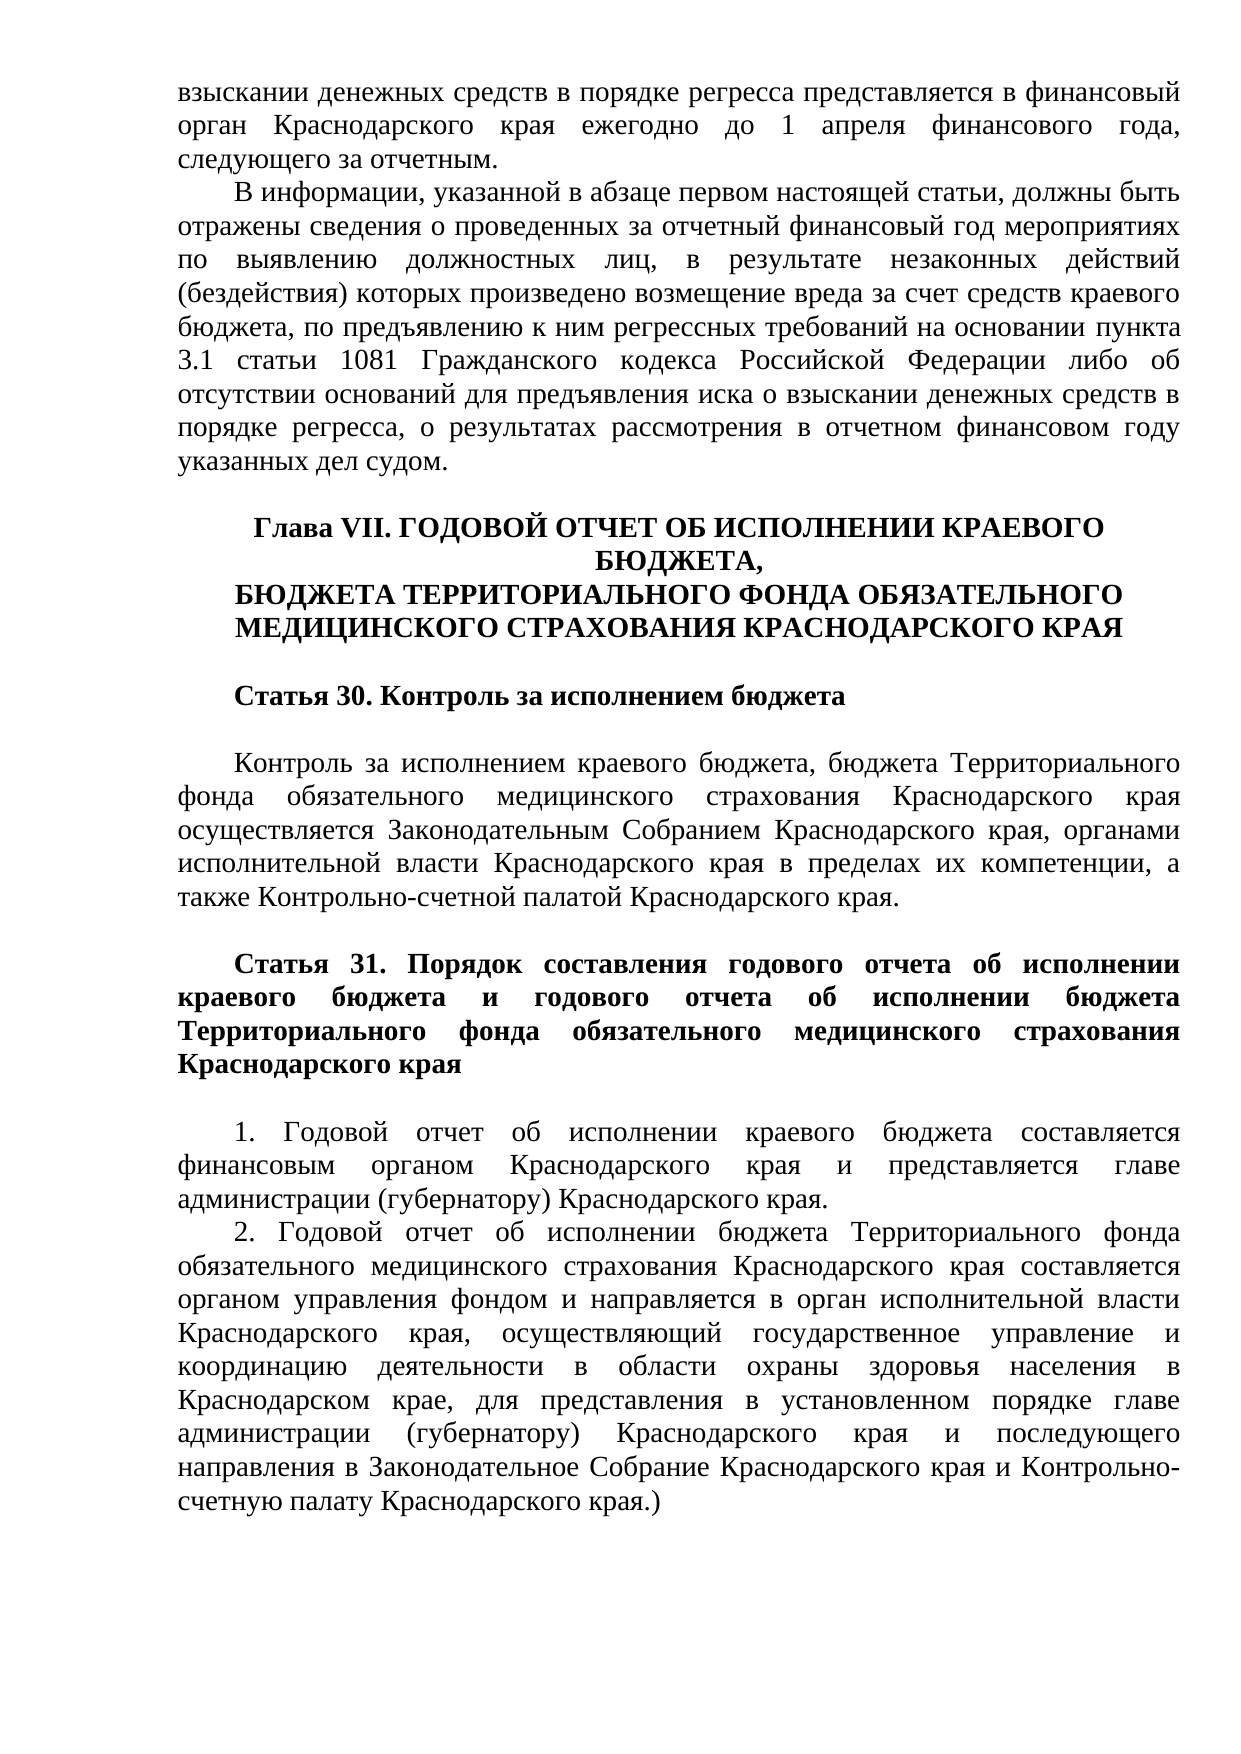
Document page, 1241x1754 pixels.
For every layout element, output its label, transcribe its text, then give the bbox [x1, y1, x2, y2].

text МЕДИЦИНСКОГО СТРАХОВАНИЯ КРАСНОДАРСКОГО КРАЯ [177, 611, 1181, 644]
text Статья 30. Контроль за исполнением бюджета [177, 678, 1181, 711]
text Статья 31. Порядок составления годового отчета об исполнении краевого бюджета и годового отчета об исполнении бюджета Территориального фонда обязательного медицинского страхования Краснодарского края [177, 946, 1181, 1080]
text 2. Годовой отчет об исполнении бюджета Территориального фонда обязательного медицинского страхования Краснодарского края составляется органом управления фондом и направляется в орган исполнительной власти Краснодарского края, осуществляющий государственное управление и координацию деятельности в области охраны здоровья населения в Краснодарском крае, для представления в установленном порядке главе администрации (губернатору) Краснодарского края и последующего направления в Законодательное Собрание Краснодарского края и Контрольно-счетную палату Краснодарского края.) [177, 1214, 1181, 1516]
text Контроль за исполнением краевого бюджета, бюджета Территориального фонда обязательного медицинского страхования Краснодарского края осуществляется Законодательным Собранием Краснодарского края, органами исполнительной власти Краснодарского края в пределах их компетенции, а также Контрольно-счетной палатой Краснодарского края. [177, 745, 1181, 912]
text БЮДЖЕТА ТЕРРИТОРИАЛЬНОГО ФОНДА ОБЯЗАТЕЛЬНОГО [177, 577, 1181, 611]
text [177, 74, 1181, 174]
text 1. Годовой отчет об исполнении краевого бюджета составляется финансовым органом Краснодарского края и представляется главе администрации (губернатору) Краснодарского края. [177, 1114, 1181, 1214]
text Глава VII. ГОДОВОЙ ОТЧЕТ ОБ ИСПОЛНЕНИИ КРАЕВОГО БЮДЖЕТА, [177, 510, 1181, 577]
text В информации, указанной в абзаце первом настоящей статьи, должны быть отражены сведения о проведенных за отчетный финансовый год мероприятиях по выявлению должностных лиц, в результате незаконных действий (бездействия) которых произведено возмещение вреда за счет средств краевого бюджета, по предъявлению к ним регрессных требований на основании пункта 3.1 статьи 1081 Гражданского кодекса Российской Федерации либо об отсутствии оснований для предъявления иска о взыскании денежных средств в порядке регресса, о результатах рассмотрения в отчетном финансовом году указанных дел судом. [177, 174, 1181, 476]
